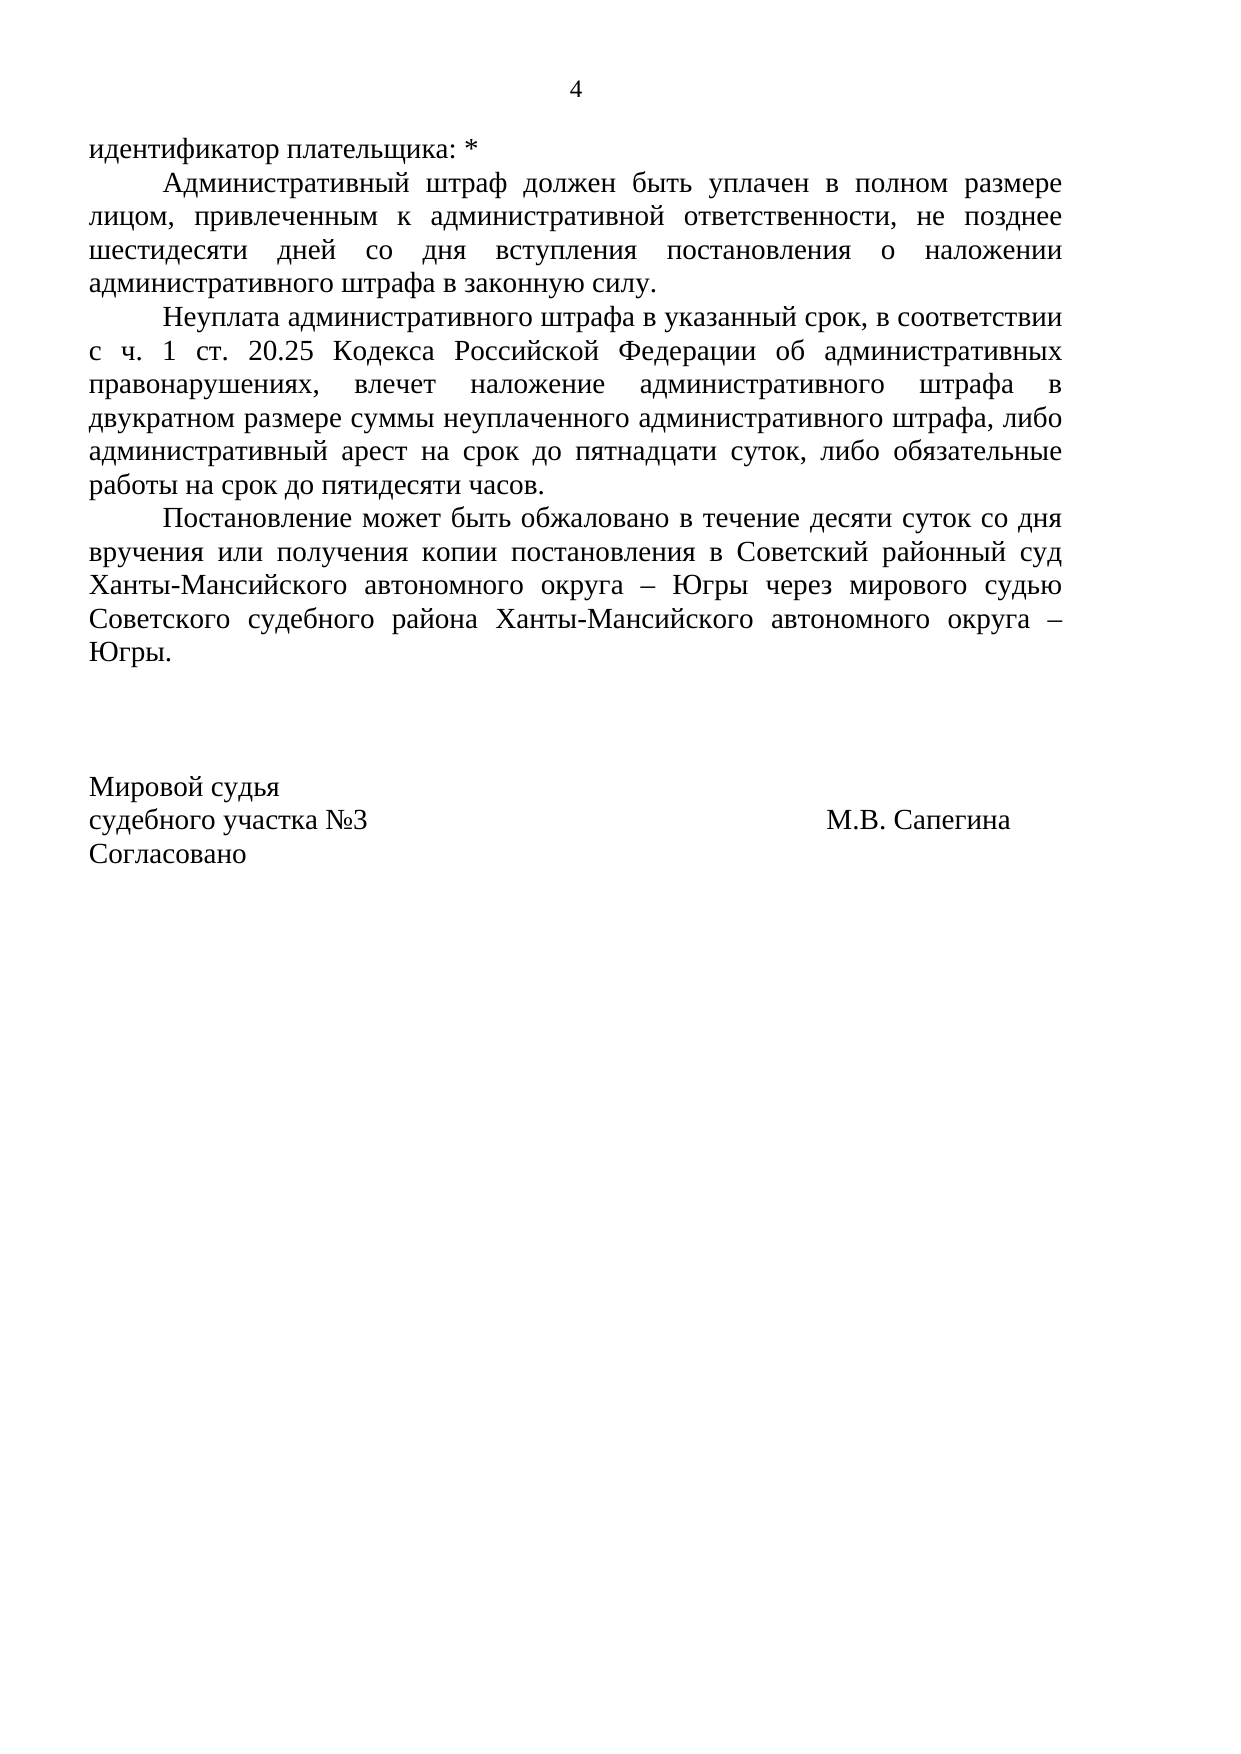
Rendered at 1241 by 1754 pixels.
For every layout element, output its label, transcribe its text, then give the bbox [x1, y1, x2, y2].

text идентификатор плательщика: * [89, 131, 1063, 165]
text Мировой судья [89, 769, 1063, 802]
text судебного участка №3 М.В. Сапегина [89, 802, 1063, 836]
text Постановление может быть обжаловано в течение десяти суток со дня вручения или получения копии постановления в Советский районный суд Ханты-Мансийского автономного округа – Югры через мирового судью Советского судебного района Ханты-Мансийского автономного округа – Югры. [89, 500, 1063, 668]
text Неуплата административного штрафа в указанный срок, в соответствии с ч. 1 ст. 20.25 Кодекса Российской Федерации об административных правонарушениях, влечет наложение административного штрафа в двукратном размере суммы неуплаченного административного штрафа, либо административный арест на срок до пятнадцати суток, либо обязательные работы на срок до пятидесяти часов. [89, 299, 1063, 500]
text Административный штраф должен быть уплачен в полном размере лицом, привлеченным к административной ответственности, не позднее шестидесяти дней со дня вступления постановления о наложении административного штрафа в законную силу. [89, 165, 1063, 299]
text Согласовано [89, 836, 1063, 869]
